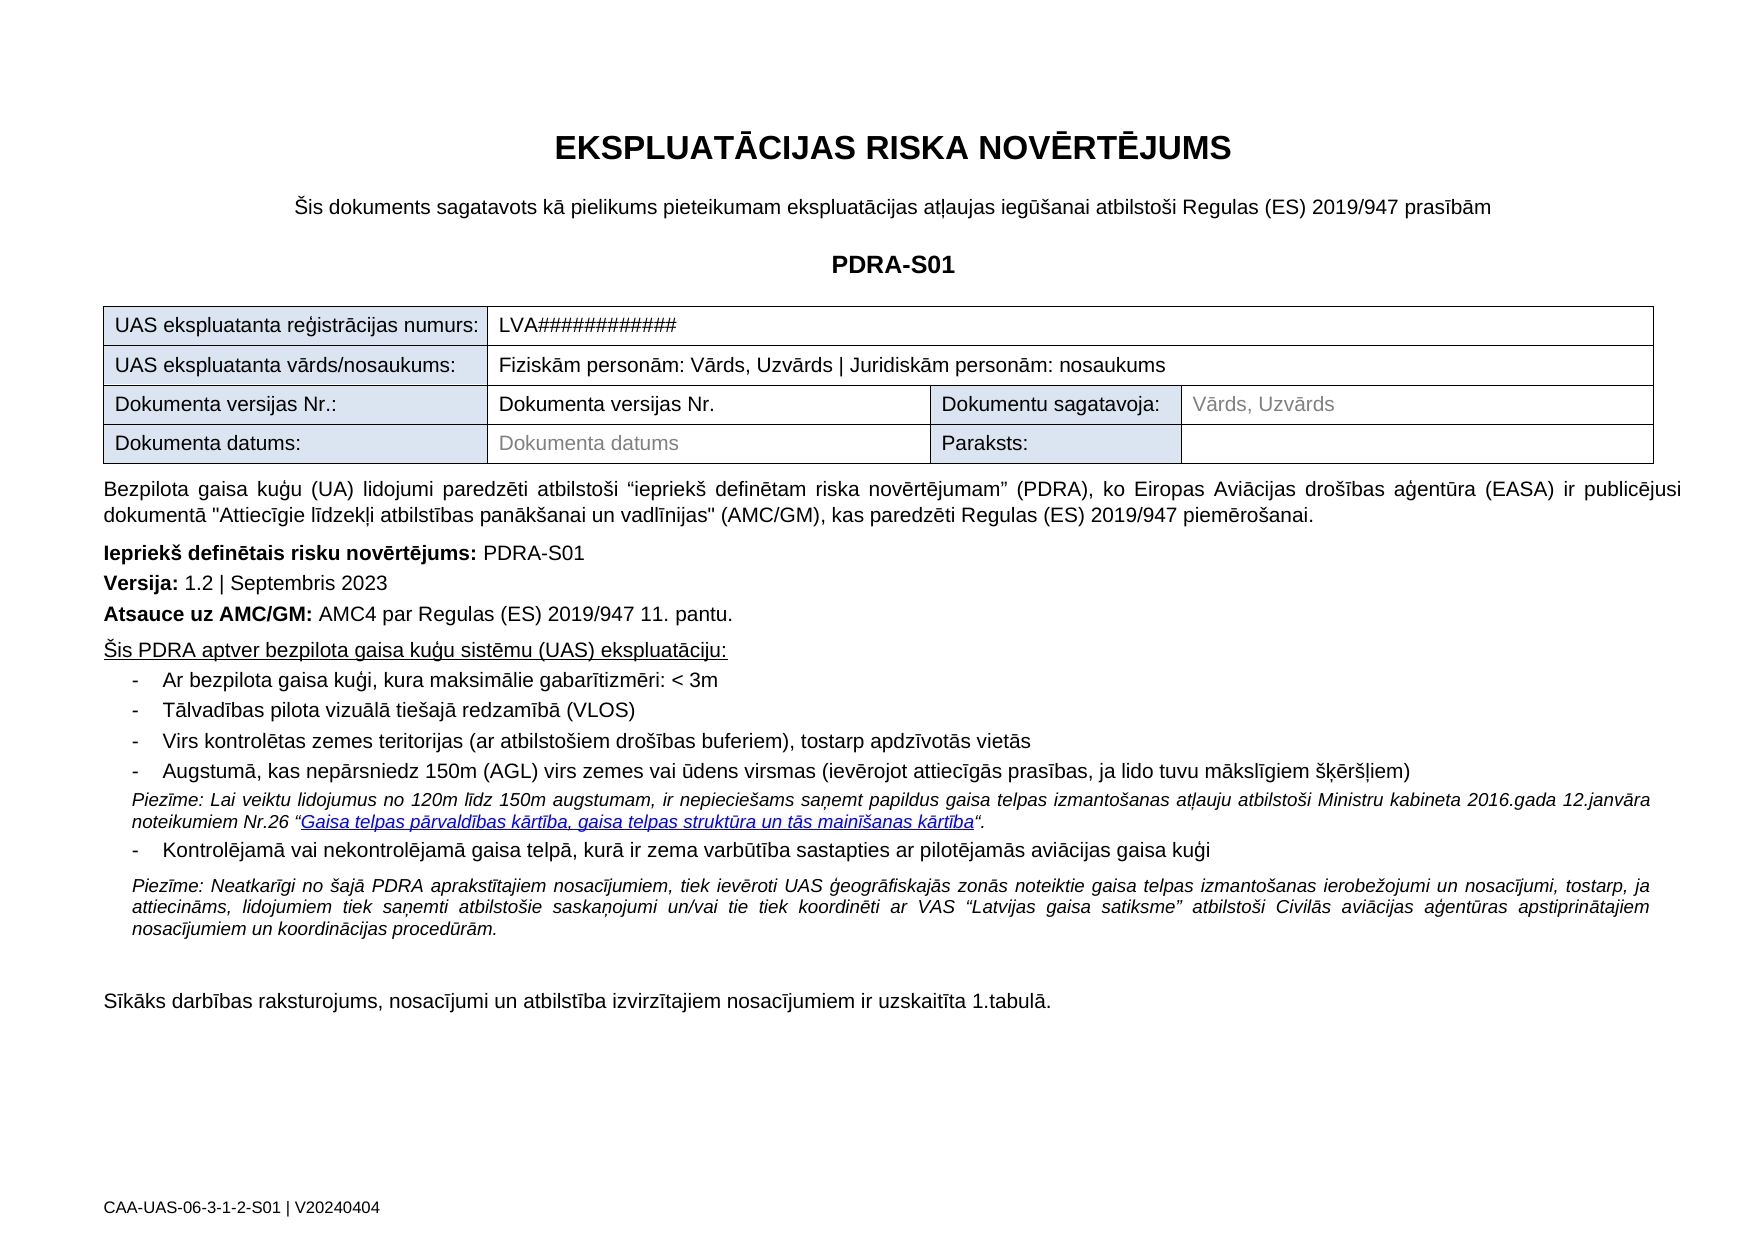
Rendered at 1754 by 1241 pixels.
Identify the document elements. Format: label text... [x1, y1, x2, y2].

text EKSPLUATĀCIJAS RISKA NOVĒRTĒJUMS [103, 128, 1683, 167]
table_cell UAS ekspluatanta vārds/nosaukums: [104, 346, 487, 384]
table_cell Dokumentu sagatavoja: [931, 386, 1181, 424]
text PDRA-S01 [103, 250, 1683, 278]
text Šis dokuments sagatavots kā pielikums pieteikumam ekspluatācijas atļaujas iegūšanai atbilstoši Regulas (ES) 2019/947 prasībām [103, 195, 1683, 219]
text Bezpilota gaisa kuģu (UA) lidojumi paredzēti atbilstoši “iepriekš definētam riska novērtējumam” (PDRA), ko Eiropas Aviācijas drošības aģentūra (EASA) ir publicējusi dokumentā "Attiecīgie līdzekļi atbilstības panākšanai un vadlīnijas" (AMC/GM), kas paredzēti Regulas (ES) 2019/947 piemērošanai. [103, 477, 1683, 527]
text Atsauce uz AMC/GM: AMC4 par Regulas (ES) 2019/947 11. pantu. [103, 601, 1654, 625]
text Piezīme: Neatkarīgi no šajā PDRA aprakstītajiem nosacījumiem, tiek ievēroti UAS ģeogrāfiskajās zonās noteiktie gaisa telpas izmantošanas ierobežojumi un nosacījumi, tostarp, ja attiecināms, lidojumiem tiek saņemti atbilstošie saskaņojumi un/vai tie tiek koordinēti ar VAS “Latvijas gaisa satiksme” atbilstoši Civilās aviācijas aģentūras apstiprinātajiem nosacījumiem un koordinācijas procedūrām. [132, 875, 1654, 939]
list Kontrolējamā vai nekontrolējamā gaisa telpā, kurā ir zema varbūtība sastapties ar pilotējamās aviācijas gaisa kuģi [132, 838, 1653, 862]
text Šis PDRA aptver bezpilota gaisa kuģu sistēmu (UAS) ekspluatāciju: [103, 638, 1654, 662]
table_cell [1182, 425, 1653, 463]
text Sīkāks darbības raksturojums, nosacījumi un atbilstība izvirzītajiem nosacījumiem ir uzskaitīta 1.tabulā. [103, 988, 1654, 1012]
table_cell Paraksts: [931, 425, 1181, 463]
list Virs kontrolētas zemes teritorijas (ar atbilstošiem drošības buferiem), tostarp apdzīvotās vietās [132, 728, 1653, 752]
table_cell Dokumenta datums: [104, 425, 487, 463]
table_cell Dokumenta versijas Nr.: [104, 386, 487, 424]
text Iepriekš definētais risku novērtējums: PDRA-S01 [103, 541, 1654, 565]
text Piezīme: Lai veiktu lidojumus no 120m līdz 150m augstumam, ir nepieciešams saņemt papildus gaisa telpas izmantošanas atļauju atbilstoši Ministru kabineta 2016.gada 12.janvāra noteikumiem Nr.26 “Gaisa telpas pārvaldības kārtība, gaisa telpas struktūra un tās mainīšanas kārtība“. [132, 789, 1653, 832]
list Ar bezpilota gaisa kuģi, kura maksimālie gabarītizmēri: < 3m [132, 668, 1653, 692]
list Tālvadības pilota vizuālā tiešajā redzamībā (VLOS) [132, 698, 1653, 722]
table_header UAS ekspluatanta reģistrācijas numurs: [104, 307, 487, 345]
list Augstumā, kas nepārsniedz 150m (AGL) virs zemes vai ūdens virsmas (ievērojot attiecīgās prasības, ja lido tuvu mākslīgiem šķēršļiem) [132, 759, 1653, 783]
text Versija: 1.2 | Septembris 2023 [103, 571, 1654, 595]
